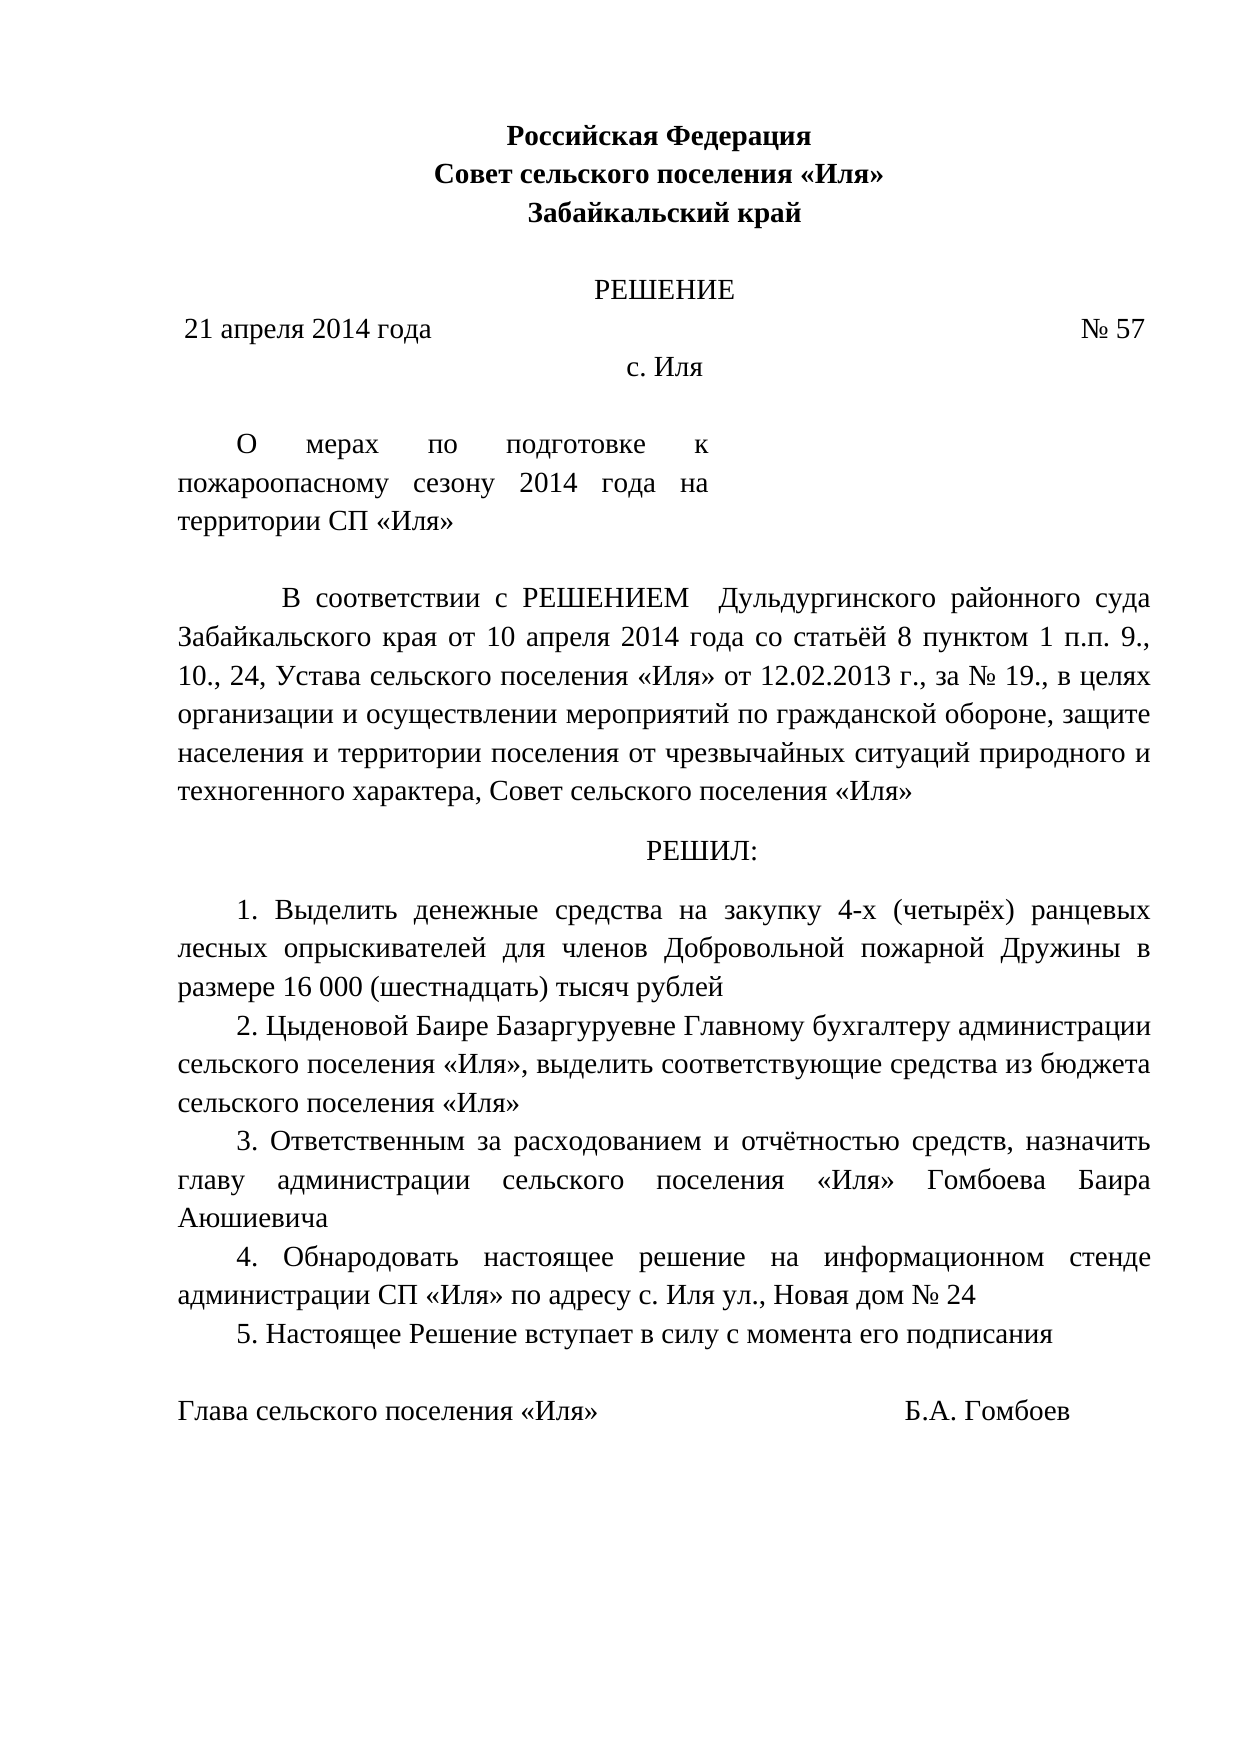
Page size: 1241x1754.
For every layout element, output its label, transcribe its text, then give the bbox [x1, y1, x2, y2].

text 4. Обнародовать настоящее решение на информационном стенде администрации СП «Иля» по адресу с. Иля ул., Новая дом № 24 [177, 1239, 1152, 1311]
text 5. Настоящее Решение вступает в силу с момента его подписания [177, 1316, 1152, 1349]
text РЕШЕНИЕ [177, 272, 1152, 306]
text Забайкальский край [177, 195, 1152, 229]
text Российская Федерация [177, 118, 1141, 152]
text 3. Ответственным за расходованием и отчётностью средств, назначить главу администрации сельского поселения «Иля» Гомбоева Баира Аюшиевича [177, 1123, 1152, 1234]
text О мерах по подготовке к пожароопасному сезону 2014 года на территории СП «Иля» [177, 426, 709, 537]
text Глава сельского поселения «Иля» Б.А. Гомбоев [177, 1393, 1141, 1427]
text В соответствии с РЕШЕНИЕМ Дульдургинского районного суда Забайкальского края от 10 апреля 2014 года со статьёй 8 пунктом 1 п.п. 9., 10., 24, Устава сельского поселения «Иля» от 12.02.2013 г., за № 19., в целях организации и осуществлении мероприятий по гражданской обороне, защите населения и территории поселения от чрезвычайных ситуаций природного и техногенного характера, Совет сельского поселения «Иля» [177, 581, 1152, 807]
text 21 апреля 2014 года № 57 [177, 311, 1152, 344]
text с. Иля [177, 349, 1152, 383]
text РЕШИЛ: [177, 833, 1152, 866]
text Совет сельского поселения «Иля» [177, 157, 1141, 190]
text 2. Цыденовой Баире Базаргуруевне Главному бухгалтеру администрации сельского поселения «Иля», выделить соответствующие средства из бюджета сельского поселения «Иля» [177, 1008, 1152, 1118]
text 1. Выделить денежные средства на закупку 4-х (четырёх) ранцевых лесных опрыскивателей для членов Добровольной пожарной Дружины в размере 16 000 (шестнадцать) тысяч рублей [177, 892, 1152, 1003]
